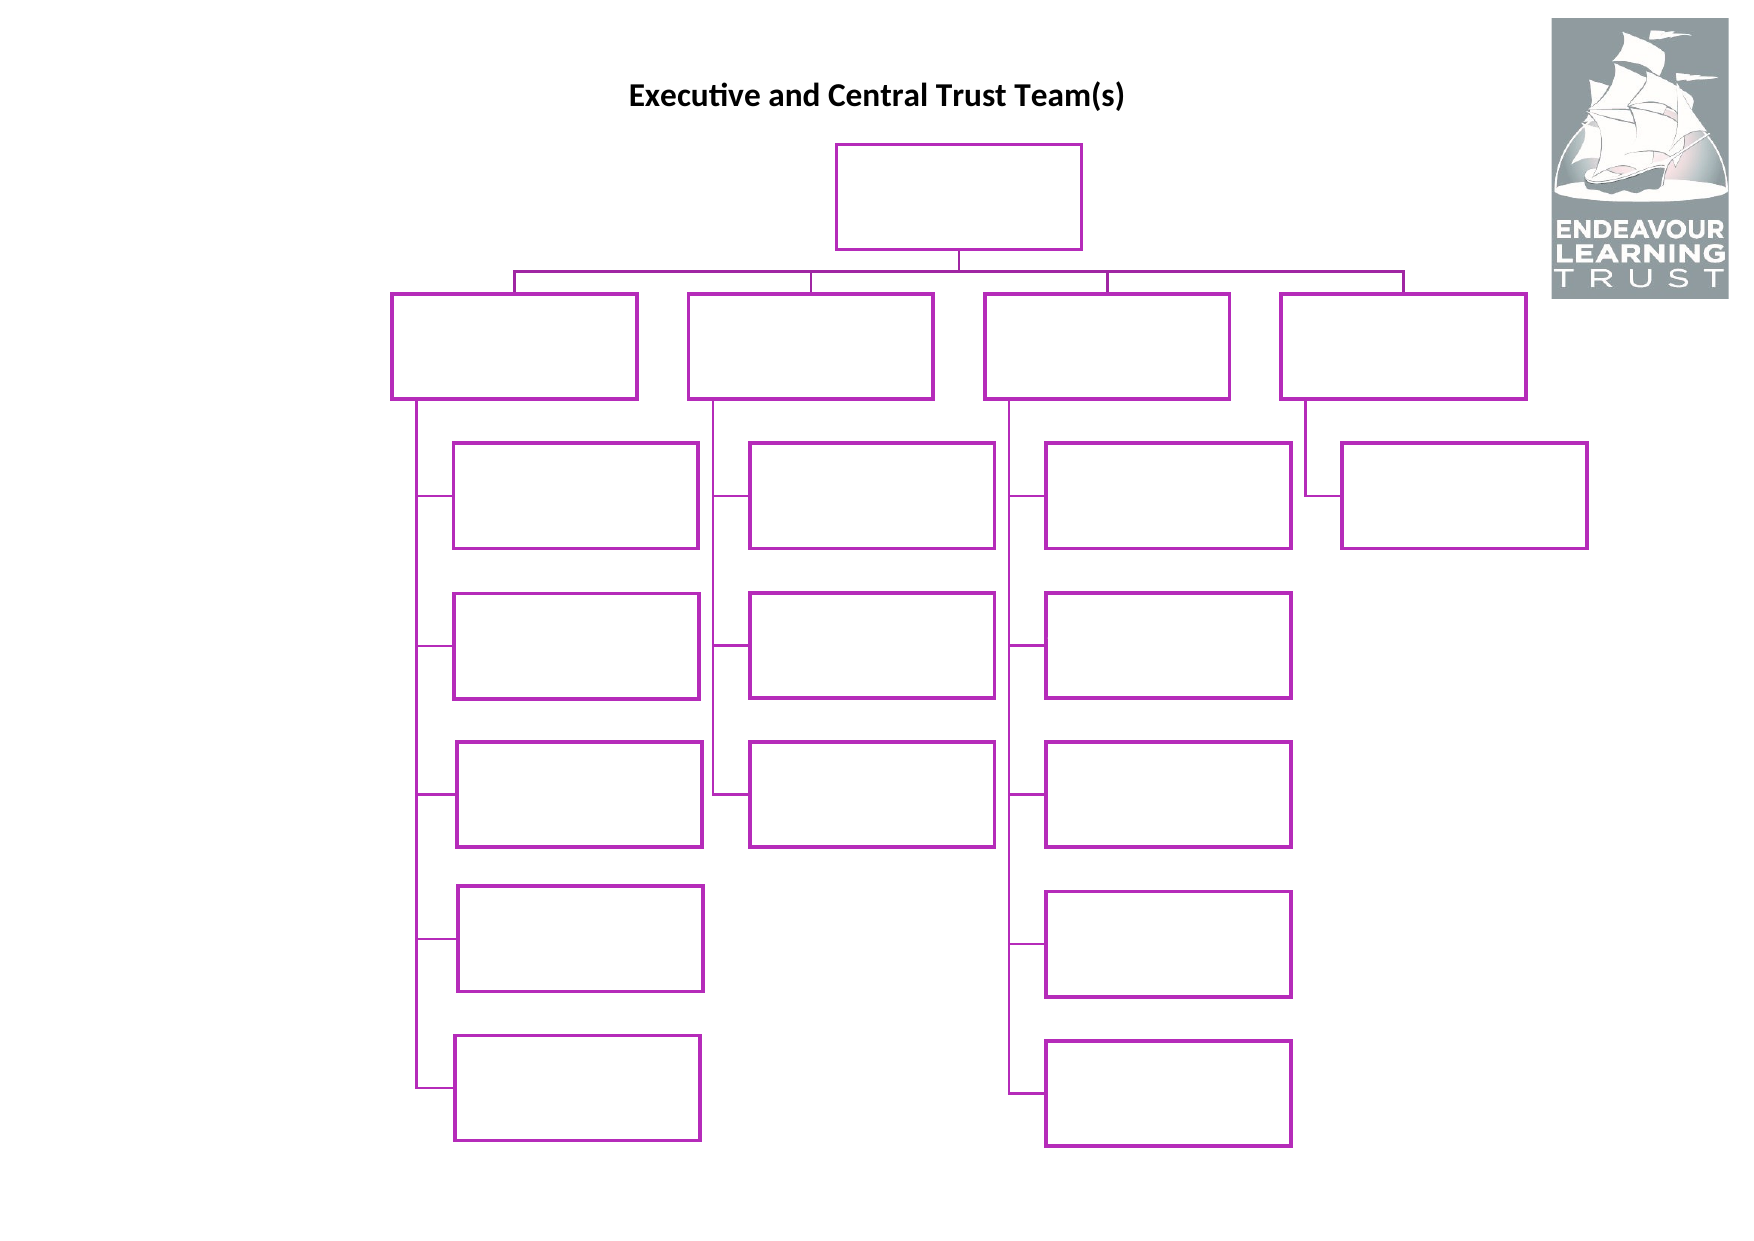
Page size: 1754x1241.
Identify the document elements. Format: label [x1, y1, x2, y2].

picture [1551, 18, 1729, 299]
